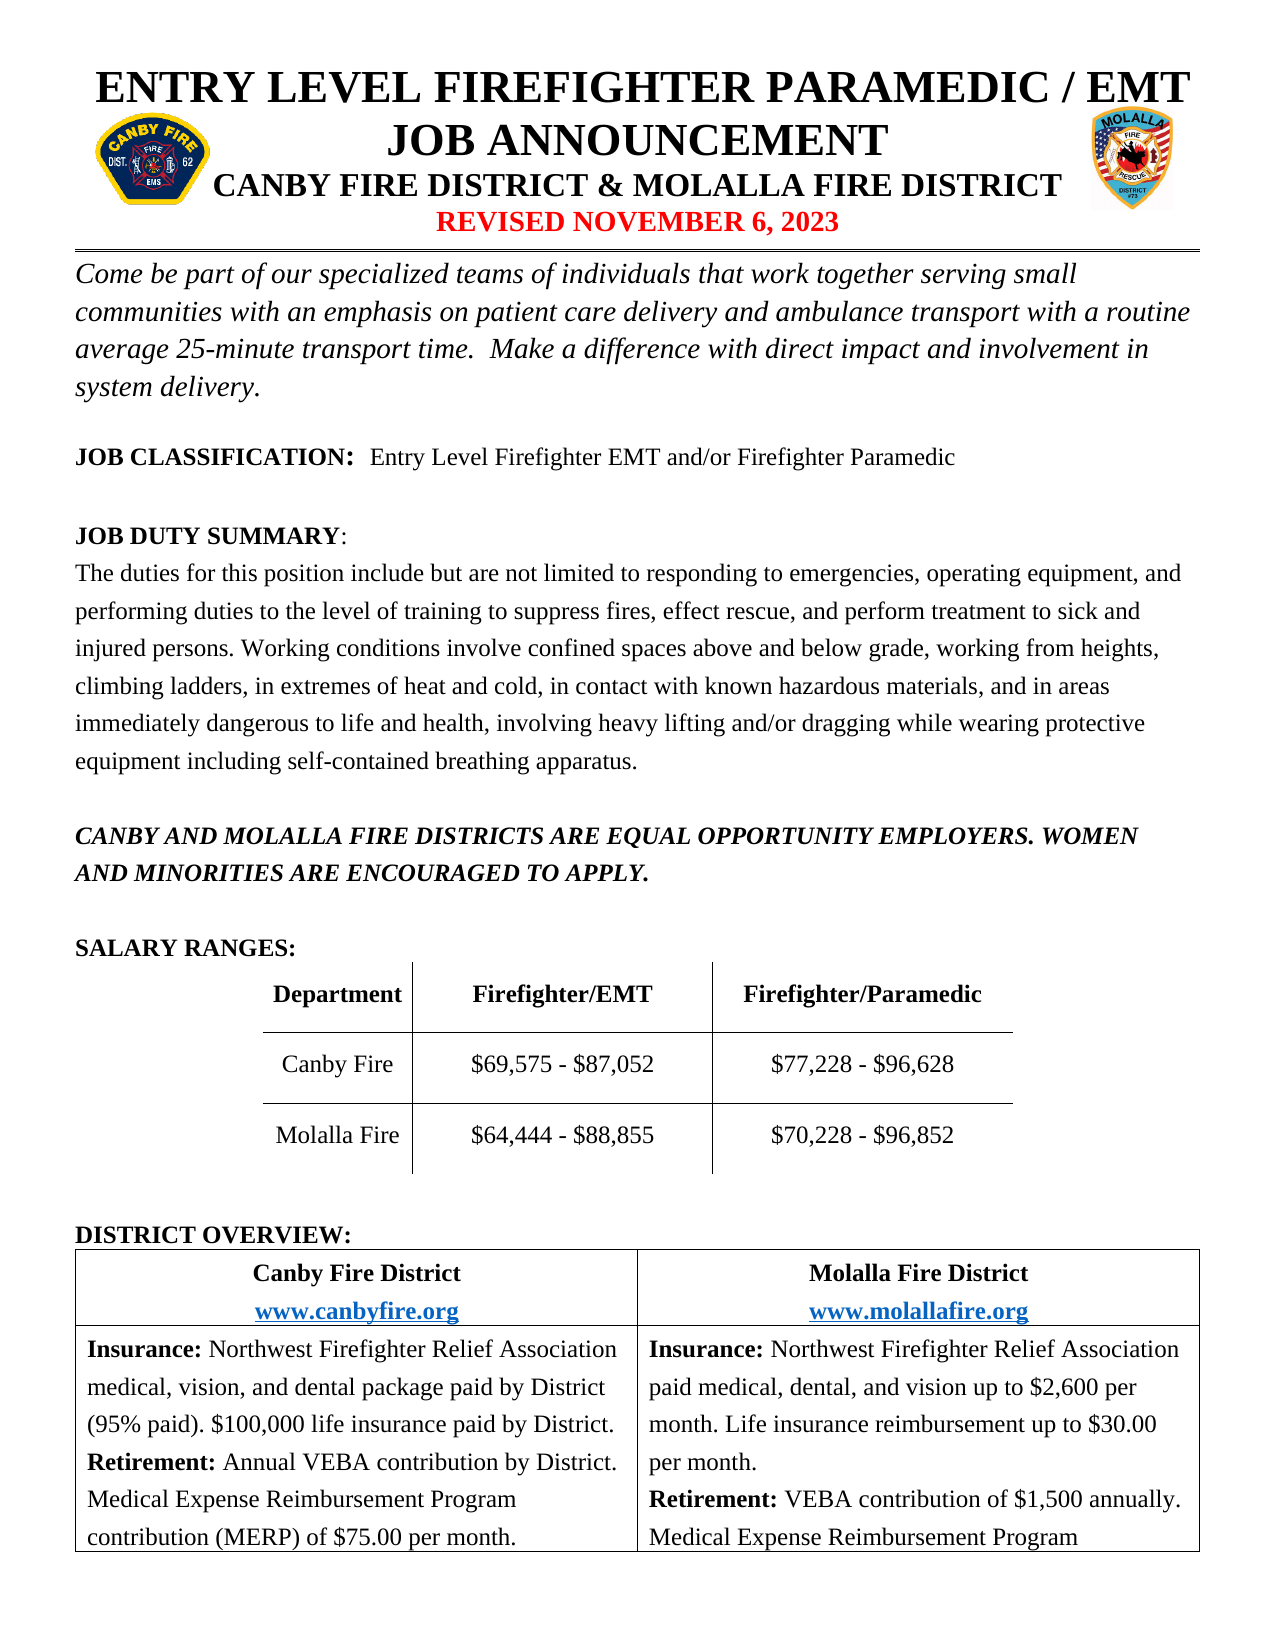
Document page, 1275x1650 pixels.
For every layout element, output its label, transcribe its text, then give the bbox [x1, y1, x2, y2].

table_header Firefighter/Paramedic [713, 962, 1012, 1032]
table_header Canby Fire District www.canbyfire.org [76, 1250, 637, 1325]
picture [1090, 105, 1174, 210]
table_cell $70,228 - $96,852 [713, 1104, 1012, 1174]
text SALARY RANGES: [75, 925, 1200, 962]
table_header Department [263, 962, 412, 1032]
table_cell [76, 1326, 637, 1551]
picture [93, 110, 211, 206]
text Come be part of our specialized teams of individuals that work together serving small communities with an emphasis on patient care delivery and ambulance transport with a routine average 25-minute transport time. Make a difference with direct impact and involvement in system delivery. [75, 252, 1200, 402]
table_header Molalla Fire District www.molallafire.org [638, 1250, 1199, 1325]
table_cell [638, 1326, 1199, 1551]
table_cell $69,575 - $87,052 [413, 1033, 712, 1103]
text DISTRICT OVERVIEW: [75, 1211, 1200, 1249]
table_cell Canby Fire [263, 1033, 412, 1103]
text JOB CLASSIFICATION: Entry Level Firefighter EMT and/or Firefighter Paramedic [75, 438, 1200, 472]
table_header Firefighter/EMT [413, 962, 712, 1032]
table_cell Molalla Fire [263, 1104, 412, 1174]
table_cell $64,444 - $88,855 [413, 1104, 712, 1174]
text JOB DUTY SUMMARY: The duties for this position include but are not limited to responding to emergencies, operating equipment, and performing duties to the level of training to suppress fires, effect rescue, and perform treatment to sick and injured persons. Working conditions involve confined spaces above and below grade, working from heights, climbing ladders, in extremes of heat and cold, in contact with known hazardous materials, and in areas immediately dangerous to life and health, involving heavy lifting and/or dragging while wearing protective equipment including self-contained breathing apparatus. CANBY AND MOLALLA FIRE DISTRICTS ARE EQUAL OPPORTUNITY EMPLOYERS. WOMEN AND MINORITIES ARE ENCOURAGED TO APPLY. [75, 512, 1200, 887]
table_cell $77,228 - $96,628 [713, 1033, 1012, 1103]
